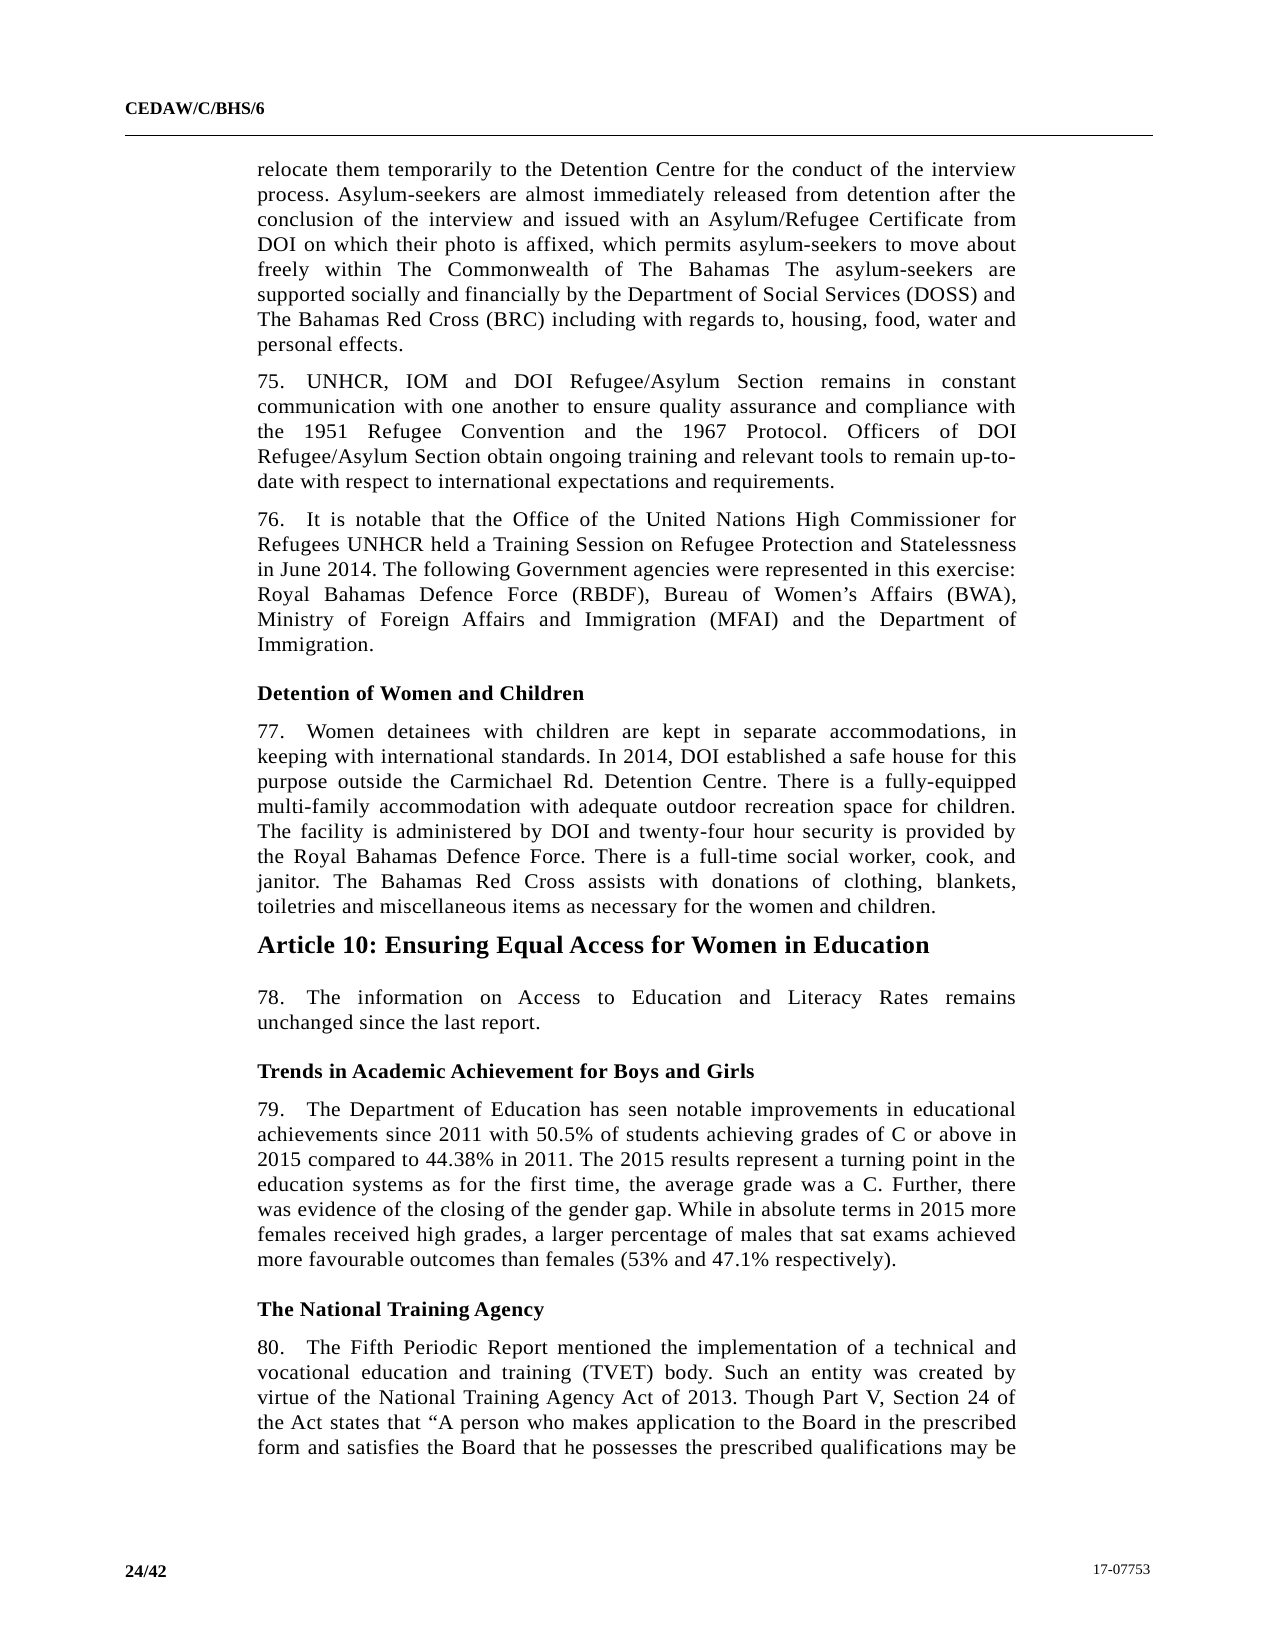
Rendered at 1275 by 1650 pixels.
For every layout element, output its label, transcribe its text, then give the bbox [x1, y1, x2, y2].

text Trends in Academic Achievement for Boys and Girls [125, 1059, 1019, 1084]
text 77. Women detainees with children are kept in separate accommodations, in keeping with international standards. In 2014, DOI established a safe house for this purpose outside the Carmichael Rd. Detention Centre. There is a fully-equipped multi-family accommodation with adequate outdoor recreation space for children. The facility is administered by DOI and twenty-four hour security is provided by the Royal Bahamas Defence Force. There is a full-time social worker, cook, and janitor. The Bahamas Red Cross assists with donations of clothing, blankets, toiletries and miscellaneous items as necessary for the women and children. [257, 718, 1018, 918]
text 75. UNHCR, IOM and DOI Refugee/Asylum Section remains in constant communication with one another to ensure quality assurance and compliance with the 1951 Refugee Convention and the 1967 Protocol. Officers of DOI Refugee/Asylum Section obtain ongoing training and relevant tools to remain up-to-date with respect to international expectations and requirements. [257, 368, 1018, 493]
text 76. It is notable that the Office of the United Nations High Commissioner for Refugees UNHCR held a Training Session on Refugee Protection and Statelessness in June 2014. The following Government agencies were represented in this exercise: Royal Bahamas Defence Force (RBDF), Bureau of Women’s Affairs (BWA), Ministry of Foreign Affairs and Immigration (MFAI) and the Department of Immigration. [257, 506, 1018, 656]
text The National Training Agency [125, 1296, 1019, 1321]
text 78. The information on Access to Education and Literacy Rates remains unchanged since the last report. [257, 984, 1018, 1034]
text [257, 1334, 1018, 1459]
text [257, 156, 1018, 356]
text 79. The Department of Education has seen notable improvements in educational achievements since 2011 with 50.5% of students achieving grades of C or above in 2015 compared to 44.38% in 2011. The 2015 results represent a turning point in the education systems as for the first time, the average grade was a C. Further, there was evidence of the closing of the gender gap. While in absolute terms in 2015 more females received high grades, a larger percentage of males that sat exams achieved more favourable outcomes than females (53% and 47.1% respectively). [257, 1096, 1018, 1271]
text Detention of Women and Children [125, 681, 1019, 706]
title Article 10: Ensuring Equal Access for Women in Education [125, 931, 1018, 959]
